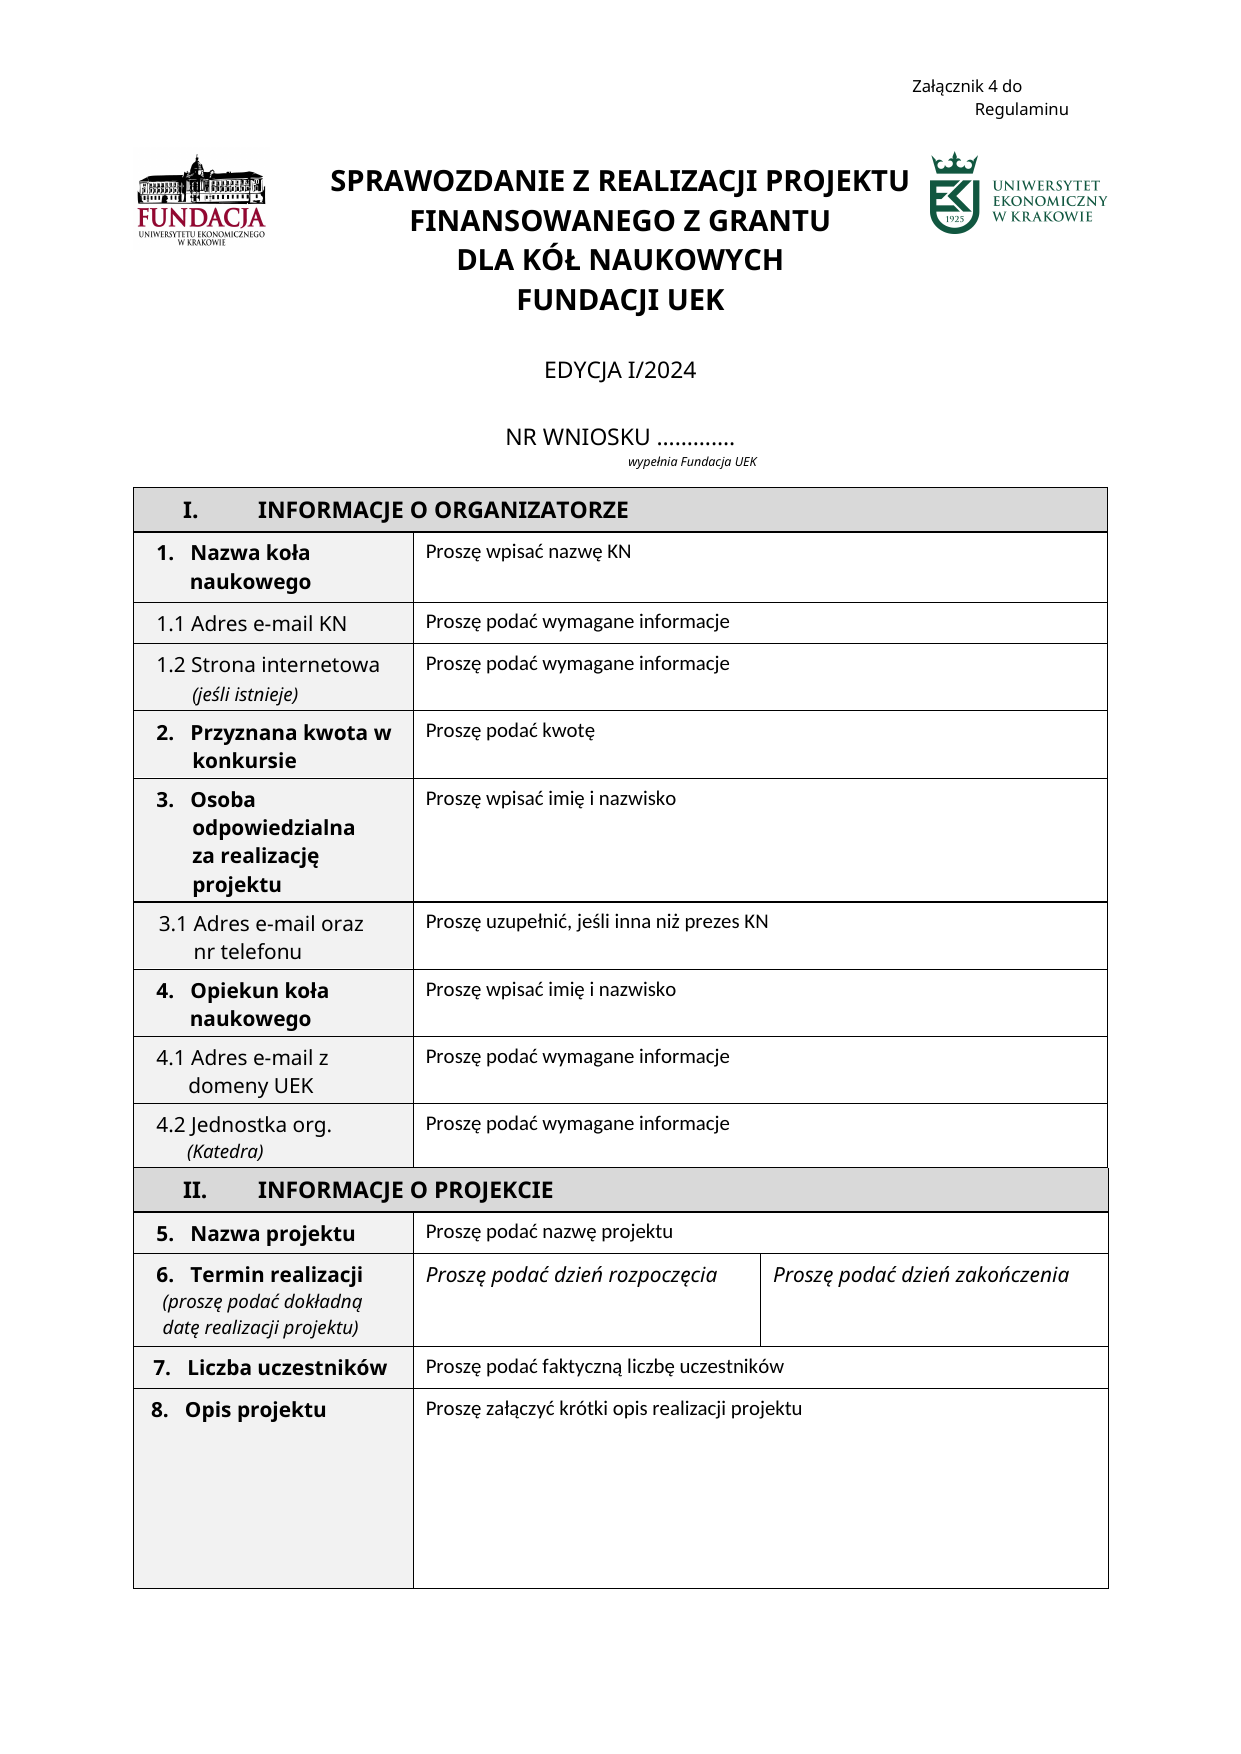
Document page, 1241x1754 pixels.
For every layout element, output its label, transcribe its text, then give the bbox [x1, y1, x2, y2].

table_cell 3. Osoba odpowiedzialna za realizację projektu [134, 779, 413, 901]
table_cell 4.2 Jednostka org. (Katedra) [134, 1104, 413, 1167]
picture [930, 151, 1108, 234]
picture [132, 147, 271, 250]
table_cell [414, 1389, 1108, 1588]
table_cell [414, 779, 1107, 901]
table_cell [761, 1254, 1108, 1346]
table_cell 1. Nazwa koła naukowego [134, 533, 413, 602]
table_cell 4. Opiekun koła naukowego [134, 970, 413, 1036]
table_cell [414, 603, 1107, 643]
table_header 1.2 Strona internetowa (jeśli istnieje) [134, 644, 413, 710]
table_cell 1.1 Adres e-mail KN [134, 603, 413, 643]
table_cell 6. Termin realizacji (proszę podać dokładną datę realizacji projektu) [134, 1254, 413, 1346]
table_cell [414, 1104, 1107, 1167]
table_cell [414, 903, 1107, 968]
table_header 5. Nazwa projektu [134, 1213, 413, 1253]
table_header INFORMACJE O PROJEKCIE [134, 1168, 1108, 1211]
table_cell 3.1 Adres e-mail oraz nr telefonu [134, 903, 413, 968]
table_cell 7. Liczba uczestników [134, 1347, 413, 1388]
table_header INFORMACJE O ORGANIZATORZE [134, 488, 1107, 531]
table_header [414, 1213, 1108, 1253]
table_cell 2. Przyznana kwota w konkursie [134, 711, 413, 777]
table_cell 8. Opis projektu [134, 1389, 413, 1588]
table_header [414, 644, 1107, 710]
table_cell 4.1 Adres e-mail z domeny UEK [134, 1037, 413, 1103]
table_cell [414, 1037, 1107, 1103]
table_cell [414, 1347, 1108, 1388]
table_cell [414, 970, 1107, 1036]
